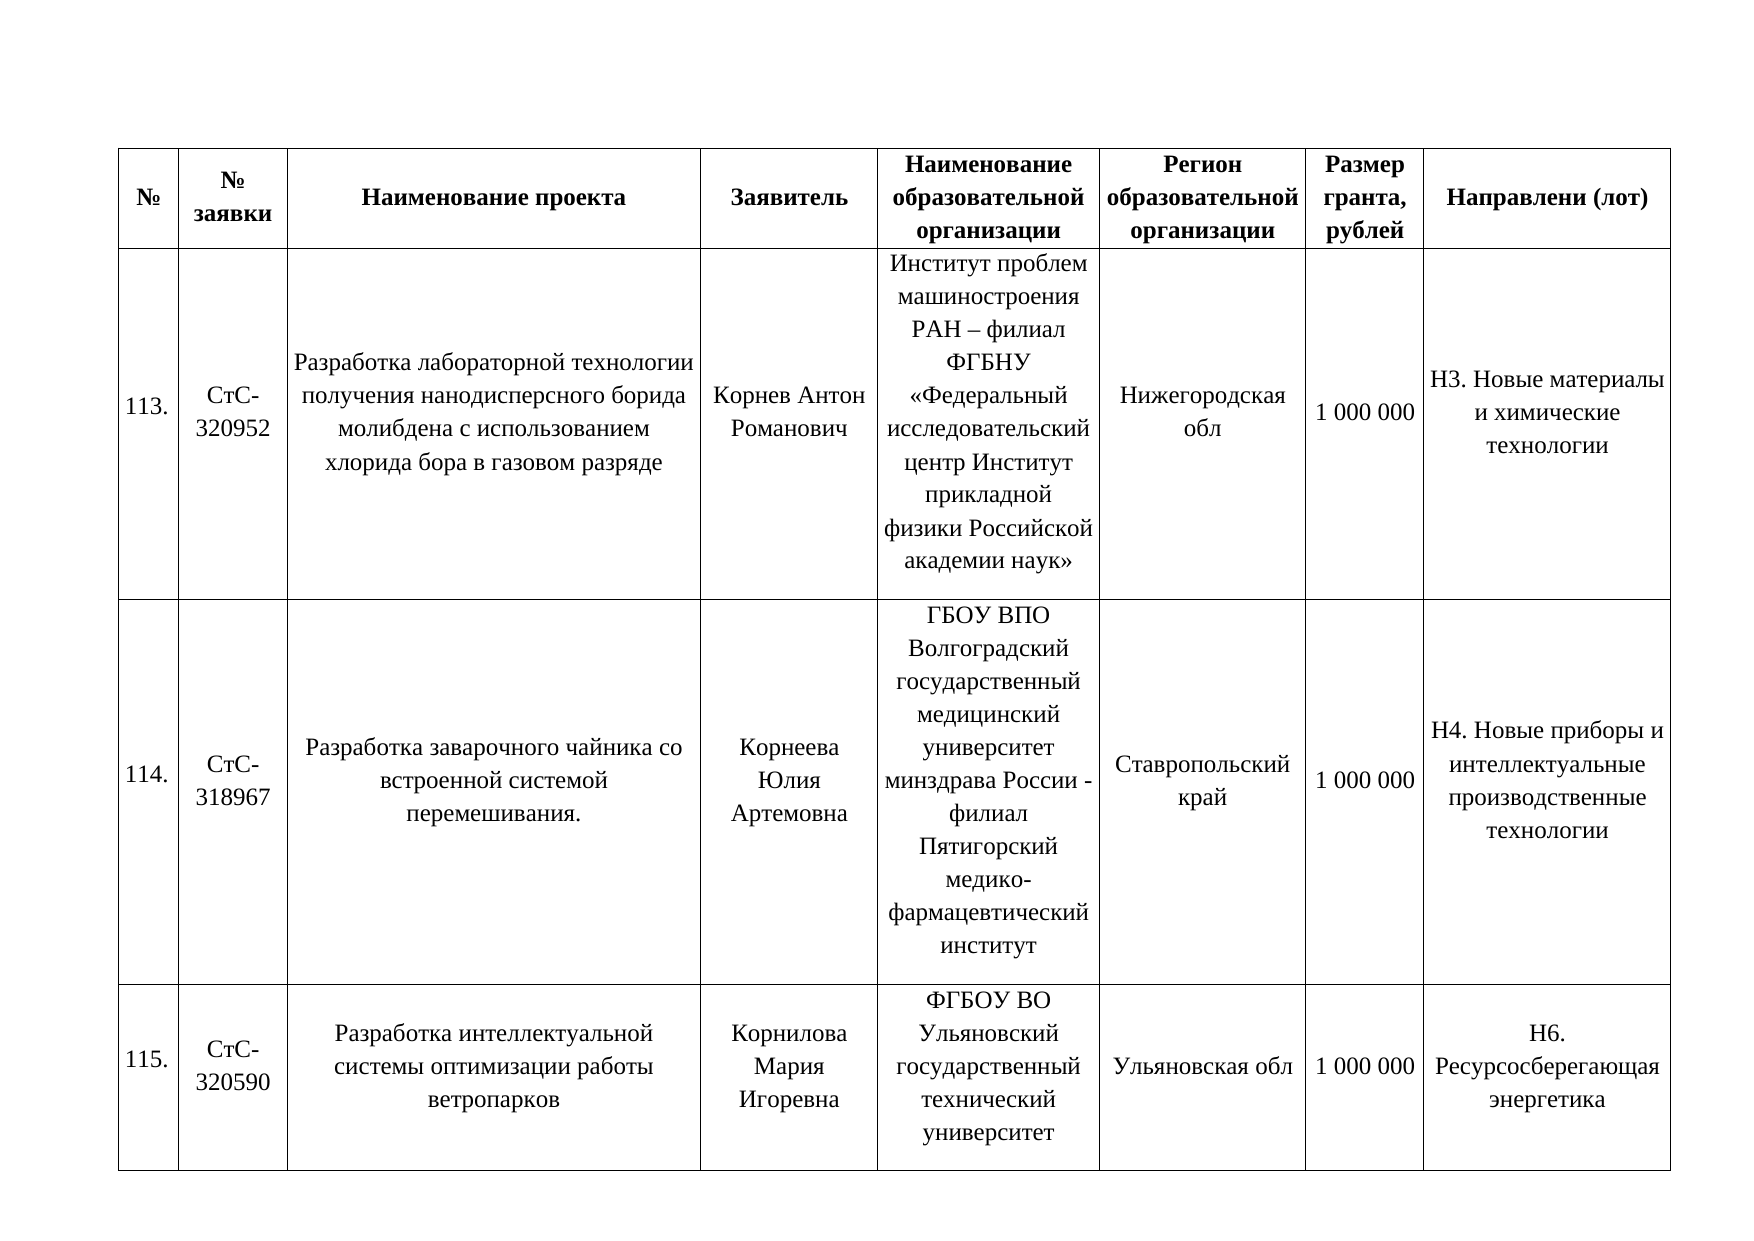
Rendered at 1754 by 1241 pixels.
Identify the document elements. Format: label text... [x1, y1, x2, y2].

table_cell Нижегородская обл [1100, 249, 1305, 599]
table_cell Корнилова Мария Игоревна [701, 985, 877, 1170]
table_cell [119, 600, 178, 984]
table_cell Разработка интеллектуальной системы оптимизации работы ветропарков [288, 985, 700, 1170]
table_header Заявитель [701, 149, 877, 247]
table_cell Корнев Антон Романович [701, 249, 877, 599]
table_header № заявки [179, 149, 287, 247]
table_cell 1 000 000 [1306, 985, 1423, 1170]
table_header № [119, 149, 178, 247]
table_header Размер гранта, рублей [1306, 149, 1423, 247]
table_header Регион образовательной организации [1100, 149, 1305, 247]
table_cell 1 000 000 [1306, 600, 1423, 984]
table_cell Н4. Новые приборы и интеллектуальные производственные технологии [1424, 600, 1670, 984]
table_cell Н3. Новые материалы и химические технологии [1424, 249, 1670, 599]
table_cell [119, 985, 178, 1170]
table_cell Разработка заварочного чайника со встроенной системой перемешивания. [288, 600, 700, 984]
table_header Наименование образовательной организации [878, 149, 1099, 247]
table_header Наименование проекта [288, 149, 700, 247]
table_cell СтС-320952 [179, 249, 287, 599]
table_cell ГБОУ ВПО Волгоградский государственный медицинский университет минздрава России - филиал Пятигорский медико-фармацевтический институт [878, 600, 1099, 984]
table_cell Корнеева Юлия Артемовна [701, 600, 877, 984]
table_header Направлени (лот) [1424, 149, 1670, 247]
table_cell Разработка лабораторной технологии получения нанодисперсного борида молибдена с использованием хлорида бора в газовом разряде [288, 249, 700, 599]
table_cell [119, 249, 178, 599]
table_cell Ставропольский край [1100, 600, 1305, 984]
table_cell Н6. Ресурсосберегающая энергетика [1424, 985, 1670, 1170]
table_cell Институт проблем машиностроения РАН – филиал ФГБНУ «Федеральный исследовательский центр Институт прикладной физики Российской академии наук» [878, 249, 1099, 599]
table_cell 1 000 000 [1306, 249, 1423, 599]
table_cell ФГБОУ ВО Ульяновский государственный технический университет [878, 985, 1099, 1170]
table_cell СтС-318967 [179, 600, 287, 984]
table_cell Ульяновская обл [1100, 985, 1305, 1170]
table_cell СтС-320590 [179, 985, 287, 1170]
